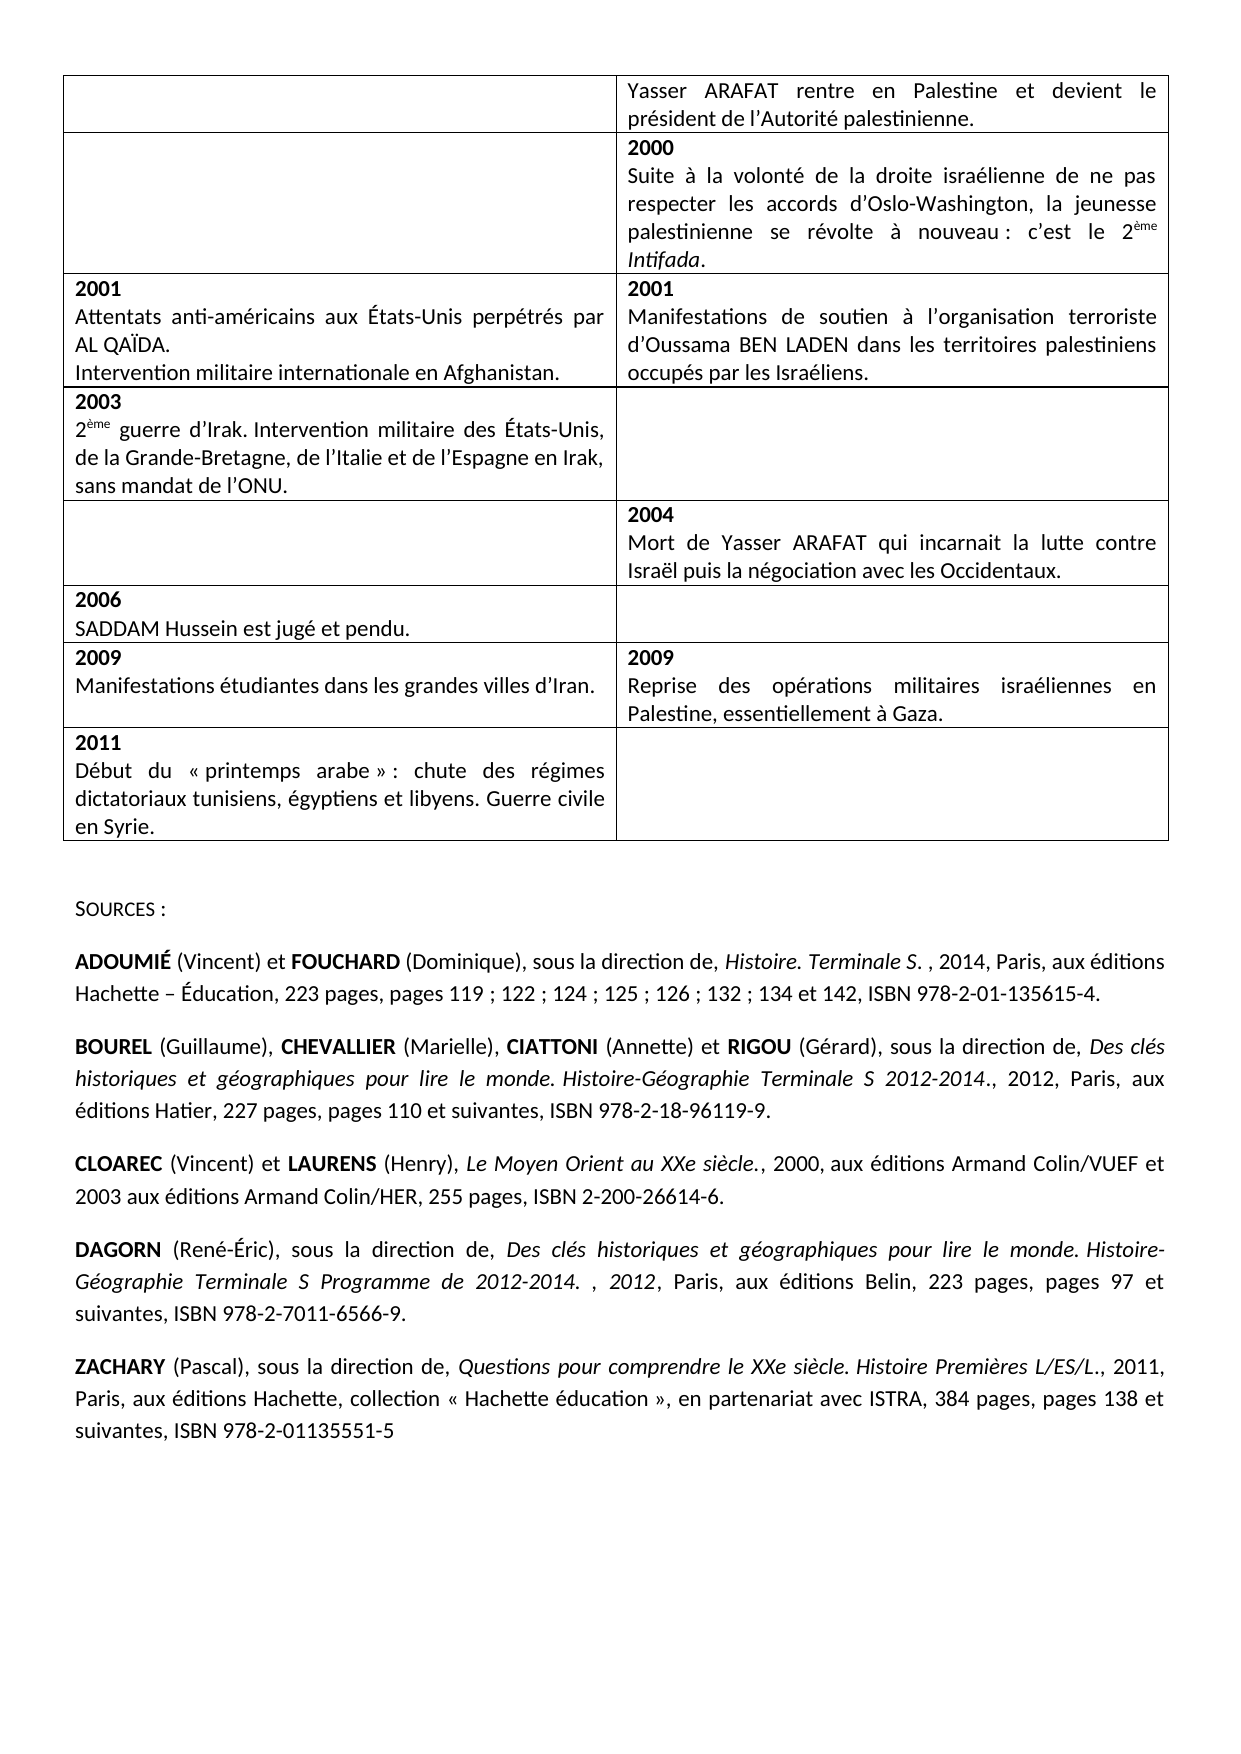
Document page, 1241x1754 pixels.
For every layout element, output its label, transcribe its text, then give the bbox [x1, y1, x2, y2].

table_cell [64, 76, 616, 132]
table_cell 2003 2ème guerre d’Irak. Intervention militaire des États-Unis, de la Grande-Bretagne, de l’Italie et de l’Espagne en Irak, sans mandat de l’ONU. [64, 388, 616, 499]
table_cell 2011 Début du « printemps arabe » : chute des régimes dictatoriaux tunisiens, égyptiens et libyens. Guerre civile en Syrie. [64, 728, 616, 840]
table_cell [617, 76, 1168, 132]
text ZACHARY (Pascal), sous la direction de, Questions pour comprendre le XXe siècle. Histoire Premières L/ES/L., 2011, Paris, aux éditions Hachette, collection « Hachette éducation », en partenariat avec ISTRA, 384 pages, pages 138 et suivantes, ISBN 978-2-01135551-5 [75, 1352, 1165, 1444]
table_cell 2006 SADDAM Hussein est jugé et pendu. [64, 586, 616, 642]
table_cell [64, 501, 616, 584]
table_cell [617, 388, 1168, 499]
text SOURCES : [75, 894, 1165, 922]
table_cell [617, 728, 1168, 840]
table_cell [64, 133, 616, 273]
table_cell 2009 Manifestations étudiantes dans les grandes villes d’Iran. [64, 643, 616, 727]
table_cell 2001 Attentats anti-américains aux États-Unis perpétrés par AL QAÏDA. Intervention militaire internationale en Afghanistan. [64, 274, 616, 386]
table_cell 2004 Mort de Yasser ARAFAT qui incarnait la lutte contre Israël puis la négociation avec les Occidentaux. [617, 501, 1168, 584]
text ADOUMIÉ (Vincent) et FOUCHARD (Dominique), sous la direction de, Histoire. Terminale S. , 2014, Paris, aux éditions Hachette – Éducation, 223 pages, pages 119 ; 122 ; 124 ; 125 ; 126 ; 132 ; 134 et 142, ISBN 978-2-01-135615-4. [75, 947, 1165, 1007]
table_cell [617, 586, 1168, 642]
table_cell 2001 Manifestations de soutien à l’organisation terroriste d’Oussama BEN LADEN dans les territoires palestiniens occupés par les Israéliens. [617, 274, 1168, 386]
text CLOAREC (Vincent) et LAURENS (Henry), Le Moyen Orient au XXe siècle., 2000, aux éditions Armand Colin/VUEF et 2003 aux éditions Armand Colin/HER, 255 pages, ISBN 2-200-26614-6. [75, 1149, 1165, 1210]
table_cell 2000 Suite à la volonté de la droite israélienne de ne pas respecter les accords d’Oslo-Washington, la jeunesse palestinienne se révolte à nouveau : c’est le 2ème Intifada. [617, 133, 1168, 273]
text BOUREL (Guillaume), CHEVALLIER (Marielle), CIATTONI (Annette) et RIGOU (Gérard), sous la direction de, Des clés historiques et géographiques pour lire le monde. Histoire-Géographie Terminale S 2012-2014., 2012, Paris, aux éditions Hatier, 227 pages, pages 110 et suivantes, ISBN 978-2-18-96119-9. [75, 1032, 1165, 1124]
table_cell 2009 Reprise des opérations militaires israéliennes en Palestine, essentiellement à Gaza. [617, 643, 1168, 727]
text DAGORN (René-Éric), sous la direction de, Des clés historiques et géographiques pour lire le monde. Histoire-Géographie Terminale S Programme de 2012-2014. , 2012, Paris, aux éditions Belin, 223 pages, pages 97 et suivantes, ISBN 978-2-7011-6566-9. [75, 1235, 1165, 1327]
